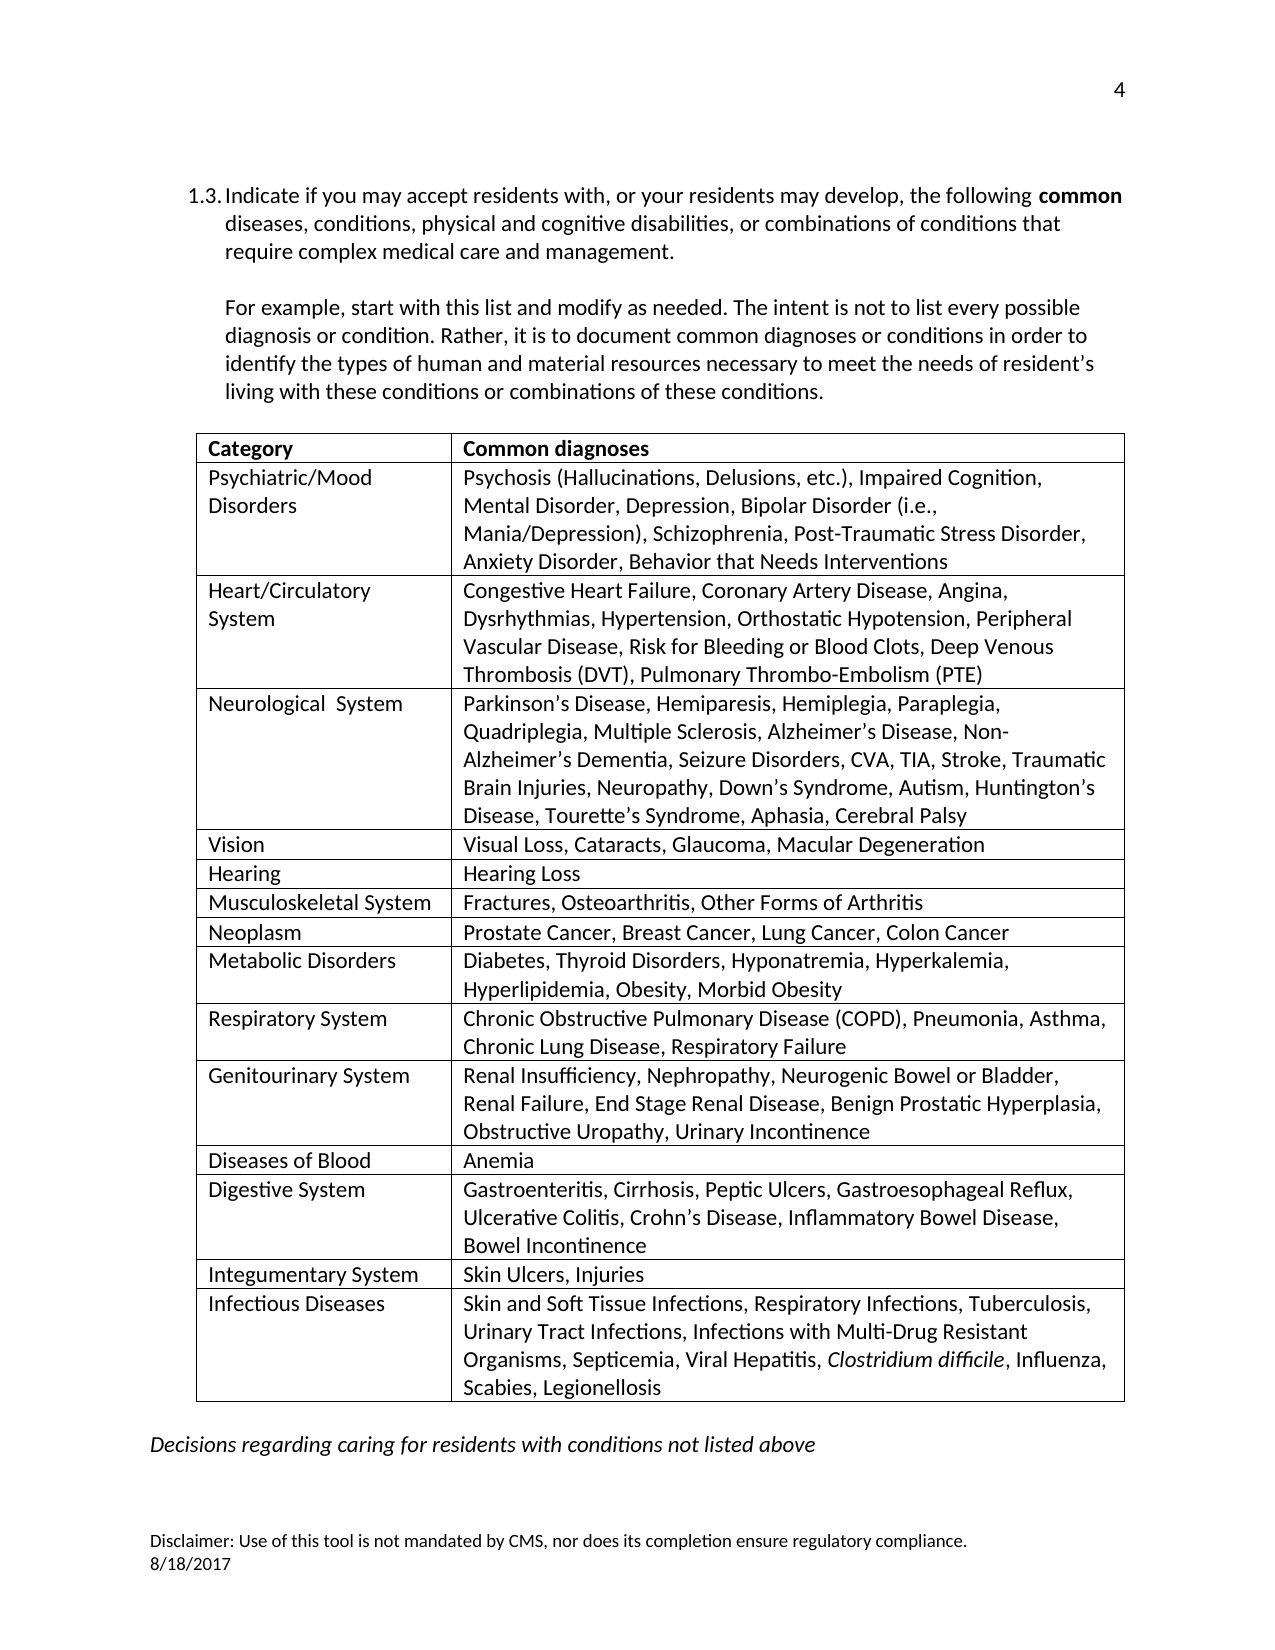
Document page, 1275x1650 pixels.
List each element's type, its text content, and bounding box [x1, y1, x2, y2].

table_cell Diabetes, Thyroid Disorders, Hyponatremia, Hyperkalemia, Hyperlipidemia, Obesity, Morbid Obesity [452, 947, 1124, 1003]
table_cell Congestive Heart Failure, Coronary Artery Disease, Angina, Dysrhythmias, Hypertension, Orthostatic Hypotension, Peripheral Vascular Disease, Risk for Bleeding or Blood Clots, Deep Venous Thrombosis (DVT), Pulmonary Thrombo-Embolism (PTE) [452, 576, 1124, 688]
table_cell Integumentary System [197, 1260, 451, 1288]
table_cell Anemia [452, 1146, 1124, 1174]
table_cell Metabolic Disorders [197, 947, 451, 1003]
table_cell Skin and Soft Tissue Infections, Respiratory Infections, Tuberculosis, Urinary Tract Infections, Infections with Multi-Drug Resistant Organisms, Septicemia, Viral Hepatitis, Clostridium difficile, Influenza, Scabies, Legionellosis [452, 1289, 1124, 1401]
table_cell Fractures, Osteoarthritis, Other Forms of Arthritis [452, 889, 1124, 917]
table_cell Chronic Obstructive Pulmonary Disease (COPD), Pneumonia, Asthma, Chronic Lung Disease, Respiratory Failure [452, 1004, 1124, 1060]
table_cell Hearing Loss [452, 860, 1124, 887]
table_cell Neurological System [197, 689, 451, 829]
text Decisions regarding caring for residents with conditions not listed above [150, 1430, 1125, 1458]
table_cell Neoplasm [197, 918, 451, 946]
table_cell Genitourinary System [197, 1061, 451, 1145]
table_cell Prostate Cancer, Breast Cancer, Lung Cancer, Colon Cancer [452, 918, 1124, 946]
table_header Common diagnoses [452, 434, 1124, 462]
table_cell Parkinson’s Disease, Hemiparesis, Hemiplegia, Paraplegia, Quadriplegia, Multiple Sclerosis, Alzheimer’s Disease, Non-Alzheimer’s Dementia, Seizure Disorders, CVA, TIA, Stroke, Traumatic Brain Injuries, Neuropathy, Down’s Syndrome, Autism, Huntington’s Disease, Tourette’s Syndrome, Aphasia, Cerebral Palsy [452, 689, 1124, 829]
table_cell Infectious Diseases [197, 1289, 451, 1401]
table_cell Renal Insufficiency, Nephropathy, Neurogenic Bowel or Bladder, Renal Failure, End Stage Renal Disease, Benign Prostatic Hyperplasia, Obstructive Uropathy, Urinary Incontinence [452, 1061, 1124, 1145]
table_cell Digestive System [197, 1175, 451, 1259]
table_cell Skin Ulcers, Injuries [452, 1260, 1124, 1288]
table_cell Psychiatric/Mood Disorders [197, 463, 451, 575]
table_cell Psychosis (Hallucinations, Delusions, etc.), Impaired Cognition, Mental Disorder, Depression, Bipolar Disorder (i.e., Mania/Depression), Schizophrenia, Post-Traumatic Stress Disorder, Anxiety Disorder, Behavior that Needs Interventions [452, 463, 1124, 575]
table_cell Gastroenteritis, Cirrhosis, Peptic Ulcers, Gastroesophageal Reflux, Ulcerative Colitis, Crohn’s Disease, Inflammatory Bowel Disease, Bowel Incontinence [452, 1175, 1124, 1259]
list Indicate if you may accept residents with, or your residents may develop, the following common diseases, conditions, physical and cognitive disabilities, or combinations of conditions that require complex medical care and management. [187, 181, 1125, 265]
table_cell Musculoskeletal System [197, 889, 451, 917]
table_cell Vision [197, 830, 451, 858]
text For example, start with this list and modify as needed. The intent is not to list every possible diagnosis or condition. Rather, it is to document common diagnoses or conditions in order to identify the types of human and material resources necessary to meet the needs of resident’s living with these conditions or combinations of these conditions. [225, 293, 1125, 405]
table_cell Hearing [197, 860, 451, 887]
table_cell Respiratory System [197, 1004, 451, 1060]
table_cell Visual Loss, Cataracts, Glaucoma, Macular Degeneration [452, 830, 1124, 858]
table_cell Heart/Circulatory System [197, 576, 451, 688]
table_cell Diseases of Blood [197, 1146, 451, 1174]
table_header Category [197, 434, 451, 462]
